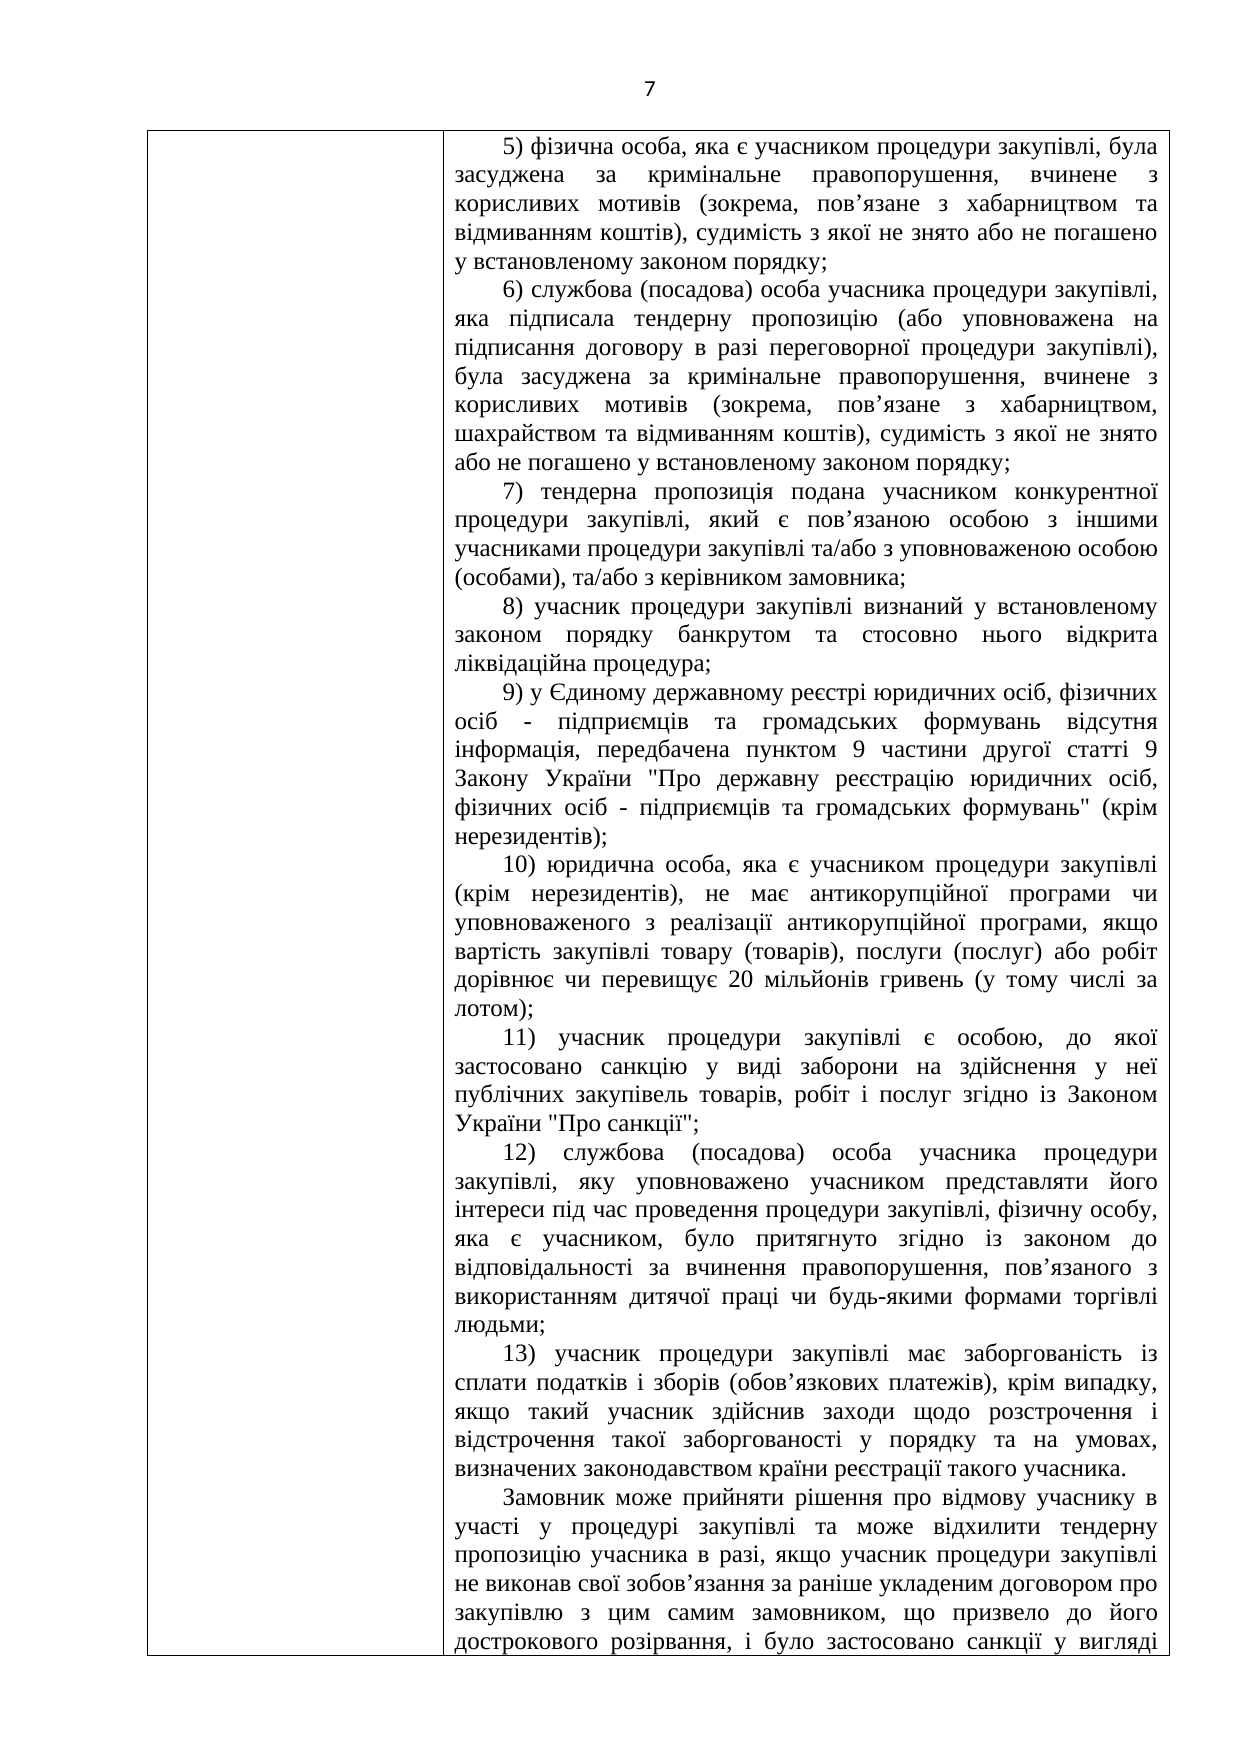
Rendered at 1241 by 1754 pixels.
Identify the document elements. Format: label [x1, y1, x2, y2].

table_cell [444, 131, 1169, 1654]
